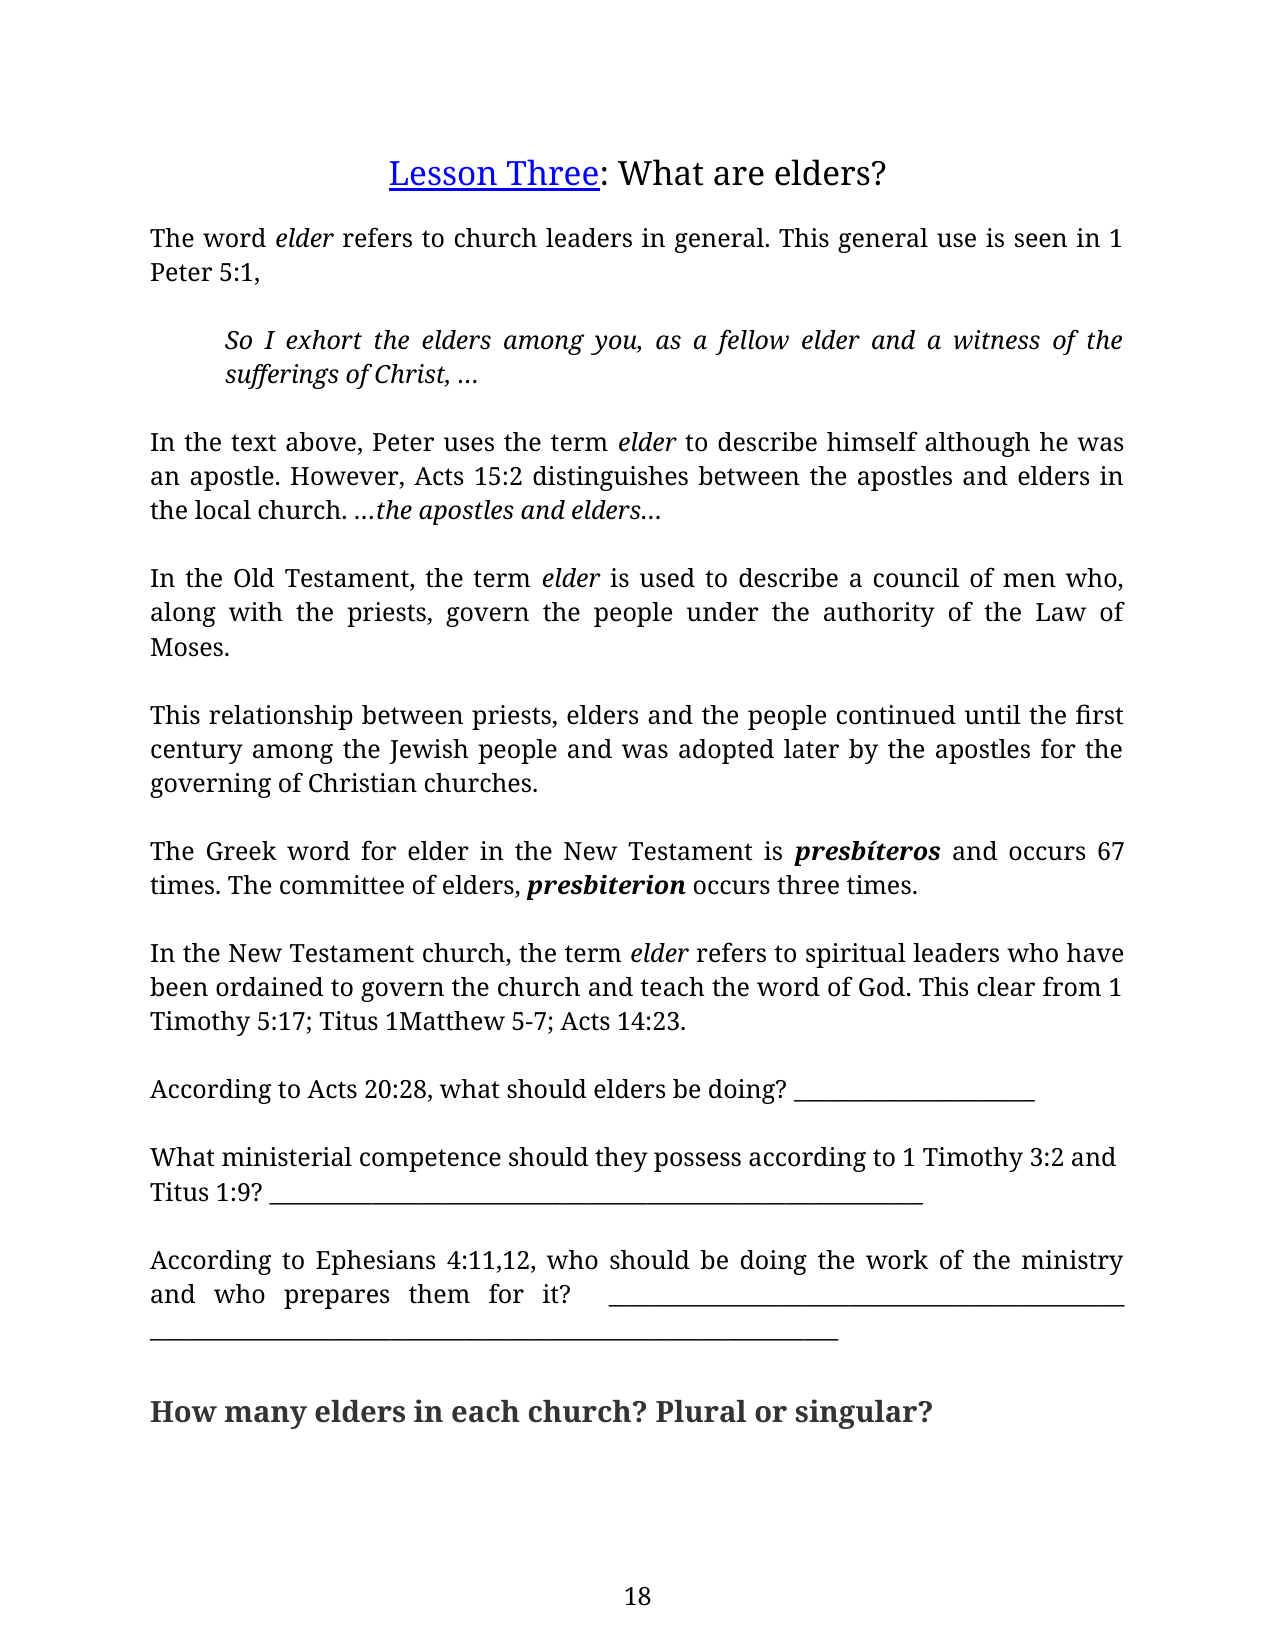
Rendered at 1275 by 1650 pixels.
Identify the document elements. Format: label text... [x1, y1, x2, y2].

text This relationship between priests, elders and the people continued until the first century among the Jewish people and was adopted later by the apostles for the governing of Christian churches. [150, 697, 1125, 799]
text The word elder refers to church leaders in general. This general use is seen in 1 Peter 5:1, [150, 220, 1125, 288]
subtitle Lesson Three: What are elders? [150, 150, 1125, 195]
subtitle How many elders in each church? Plural or singular? [150, 1391, 1125, 1431]
text The Greek word for elder in the New Testament is presbíteros and occurs 67 times. The committee of elders, presbiterion occurs three times. [150, 833, 1125, 902]
text In the New Testament church, the term elder refers to spiritual leaders who have been ordained to govern the church and teach the word of God. This clear from 1 Timothy 5:17; Titus 1Matthew 5-7; Acts 14:23. [150, 936, 1125, 1038]
text According to Ephesians 4:11,12, who should be doing the work of the ministry and who prepares them for it? _____________________________________________ ____________________________________________________________ [150, 1242, 1125, 1344]
text In the Old Testament, the term elder is used to describe a council of men who, along with the priests, govern the people under the authority of the Law of Moses. [150, 561, 1125, 663]
text In the text above, Peter uses the term elder to describe himself although he was an apostle. However, Acts 15:2 distinguishes between the apostles and elders in the local church. …the apostles and elders… [150, 425, 1125, 527]
text What ministerial competence should they possess according to 1 Timothy 3:2 and Titus 1:9? _________________________________________________________ [150, 1140, 1125, 1208]
text According to Acts 20:28, what should elders be doing? _____________________ [150, 1072, 1125, 1106]
text So I exhort the elders among you, as a fellow elder and a witness of the sufferings of Christ, … [225, 323, 1125, 391]
